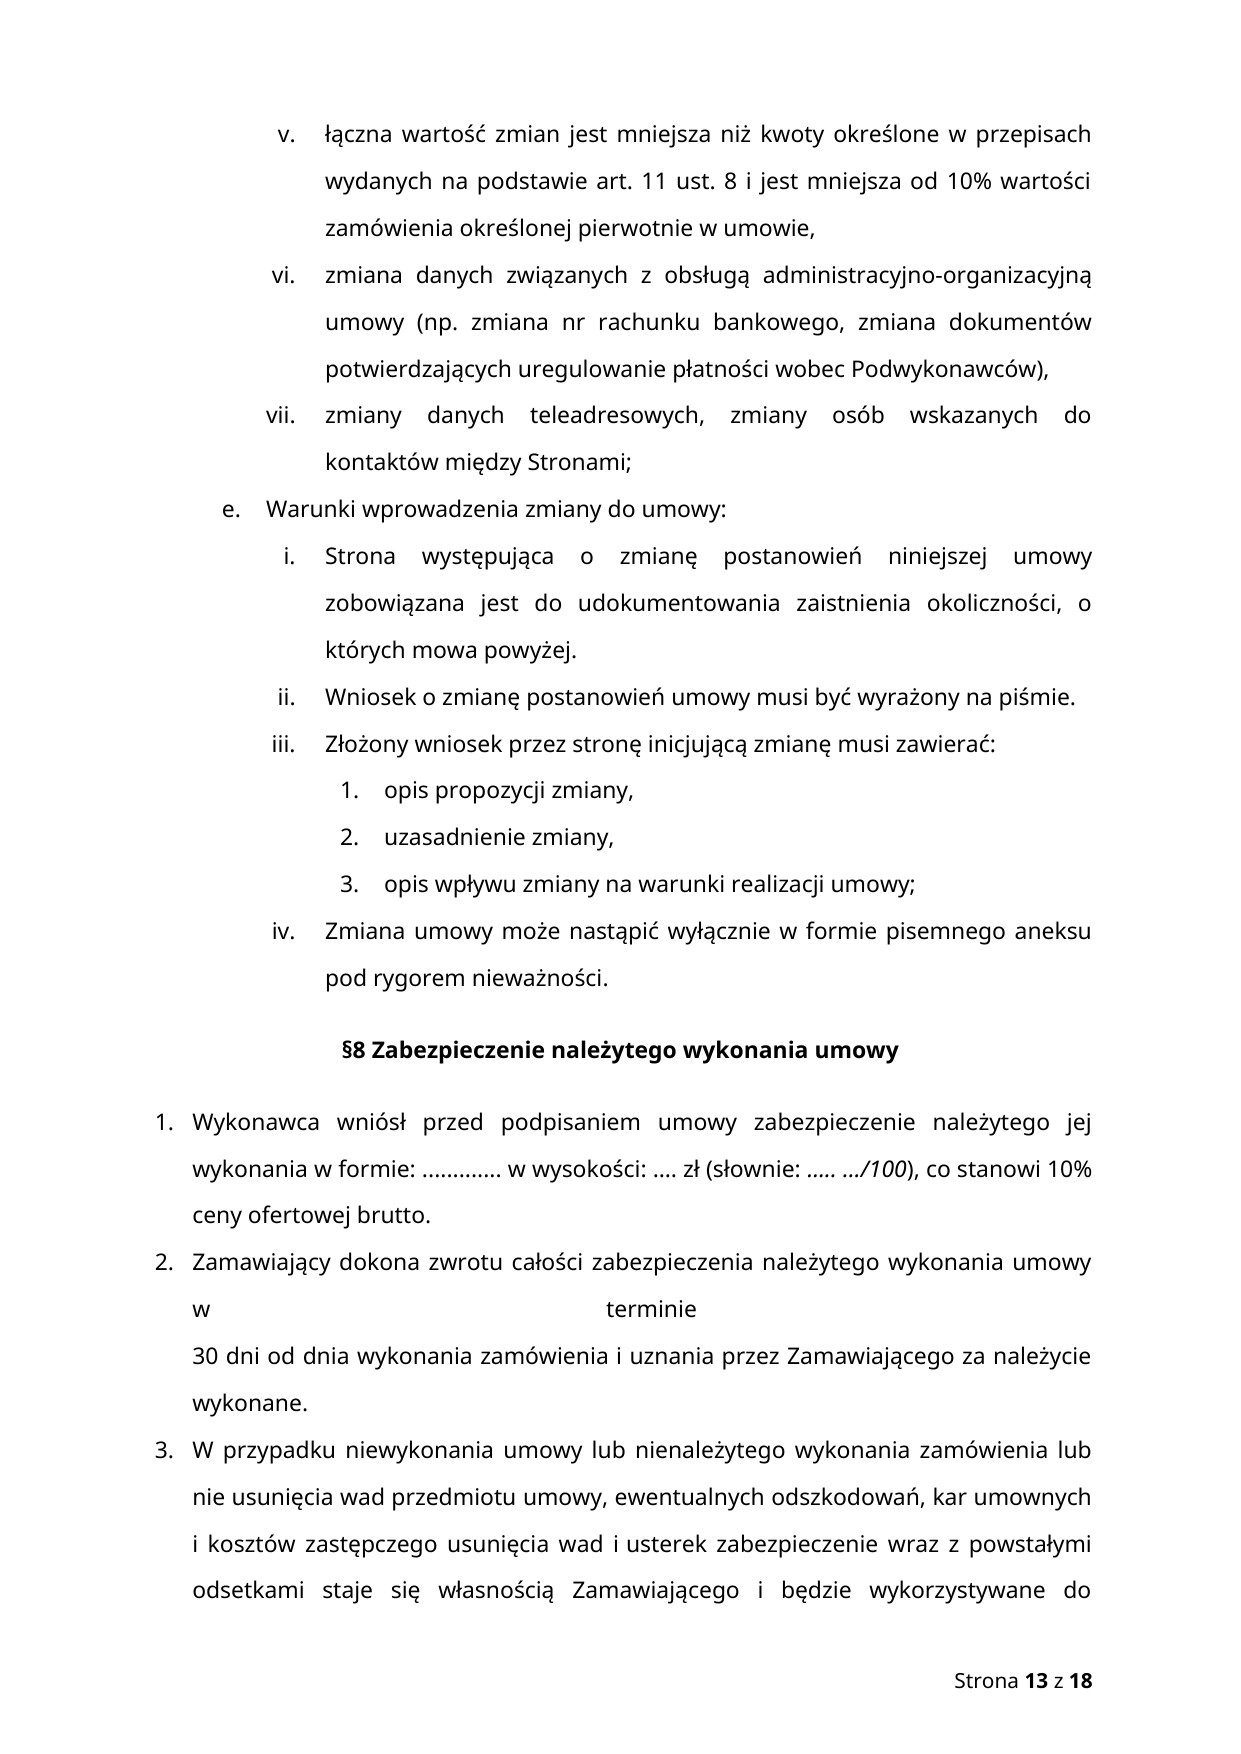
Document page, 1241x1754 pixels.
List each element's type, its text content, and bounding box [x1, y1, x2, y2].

list uzasadnienie zmiany, [340, 821, 1092, 852]
list Zmiana umowy może nastąpić wyłącznie w formie pisemnego aneksu pod rygorem nieważności. [295, 915, 1092, 993]
list Wykonawca wniósł przed podpisaniem umowy zabezpieczenie należytego jej wykonania w formie: ............. w wysokości: …. zł (słownie: ….. …/100), co stanowi 10% ceny ofertowej brutto. [154, 1106, 1092, 1231]
list Warunki wprowadzenia zmiany do umowy: [222, 493, 1092, 524]
list Złożony wniosek przez stronę inicjującą zmianę musi zawierać: [295, 727, 1092, 759]
text §8 Zabezpieczenie należytego wykonania umowy [148, 1034, 1092, 1065]
list zmiana danych związanych z obsługą administracyjno-organizacyjną umowy (np. zmiana nr rachunku bankowego, zmiana dokumentów potwierdzających uregulowanie płatności wobec Podwykonawców), [295, 259, 1092, 384]
list łączna wartość zmian jest mniejsza niż kwoty określone w przepisach wydanych na podstawie art. 11 ust. 8 i jest mniejsza od 10% wartości zamówienia określonej pierwotnie w umowie, [295, 118, 1092, 243]
list Wniosek o zmianę postanowień umowy musi być wyrażony na piśmie. [295, 681, 1092, 712]
list opis propozycji zmiany, [340, 774, 1092, 806]
list opis wpływu zmiany na warunki realizacji umowy; [340, 868, 1092, 899]
list Strona występująca o zmianę postanowień niniejszej umowy zobowiązana jest do udokumentowania zaistnienia okoliczności, o których mowa powyżej. [295, 540, 1092, 665]
list Zamawiający dokona zwrotu całości zabezpieczenia należytego wykonania umowy w terminie 30 dni od dnia wykonania zamówienia i uznania przez Zamawiającego za należycie wykonane. [154, 1246, 1092, 1418]
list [154, 1434, 1092, 1606]
list zmiany danych teleadresowych, zmiany osób wskazanych do kontaktów między Stronami; [295, 399, 1092, 477]
